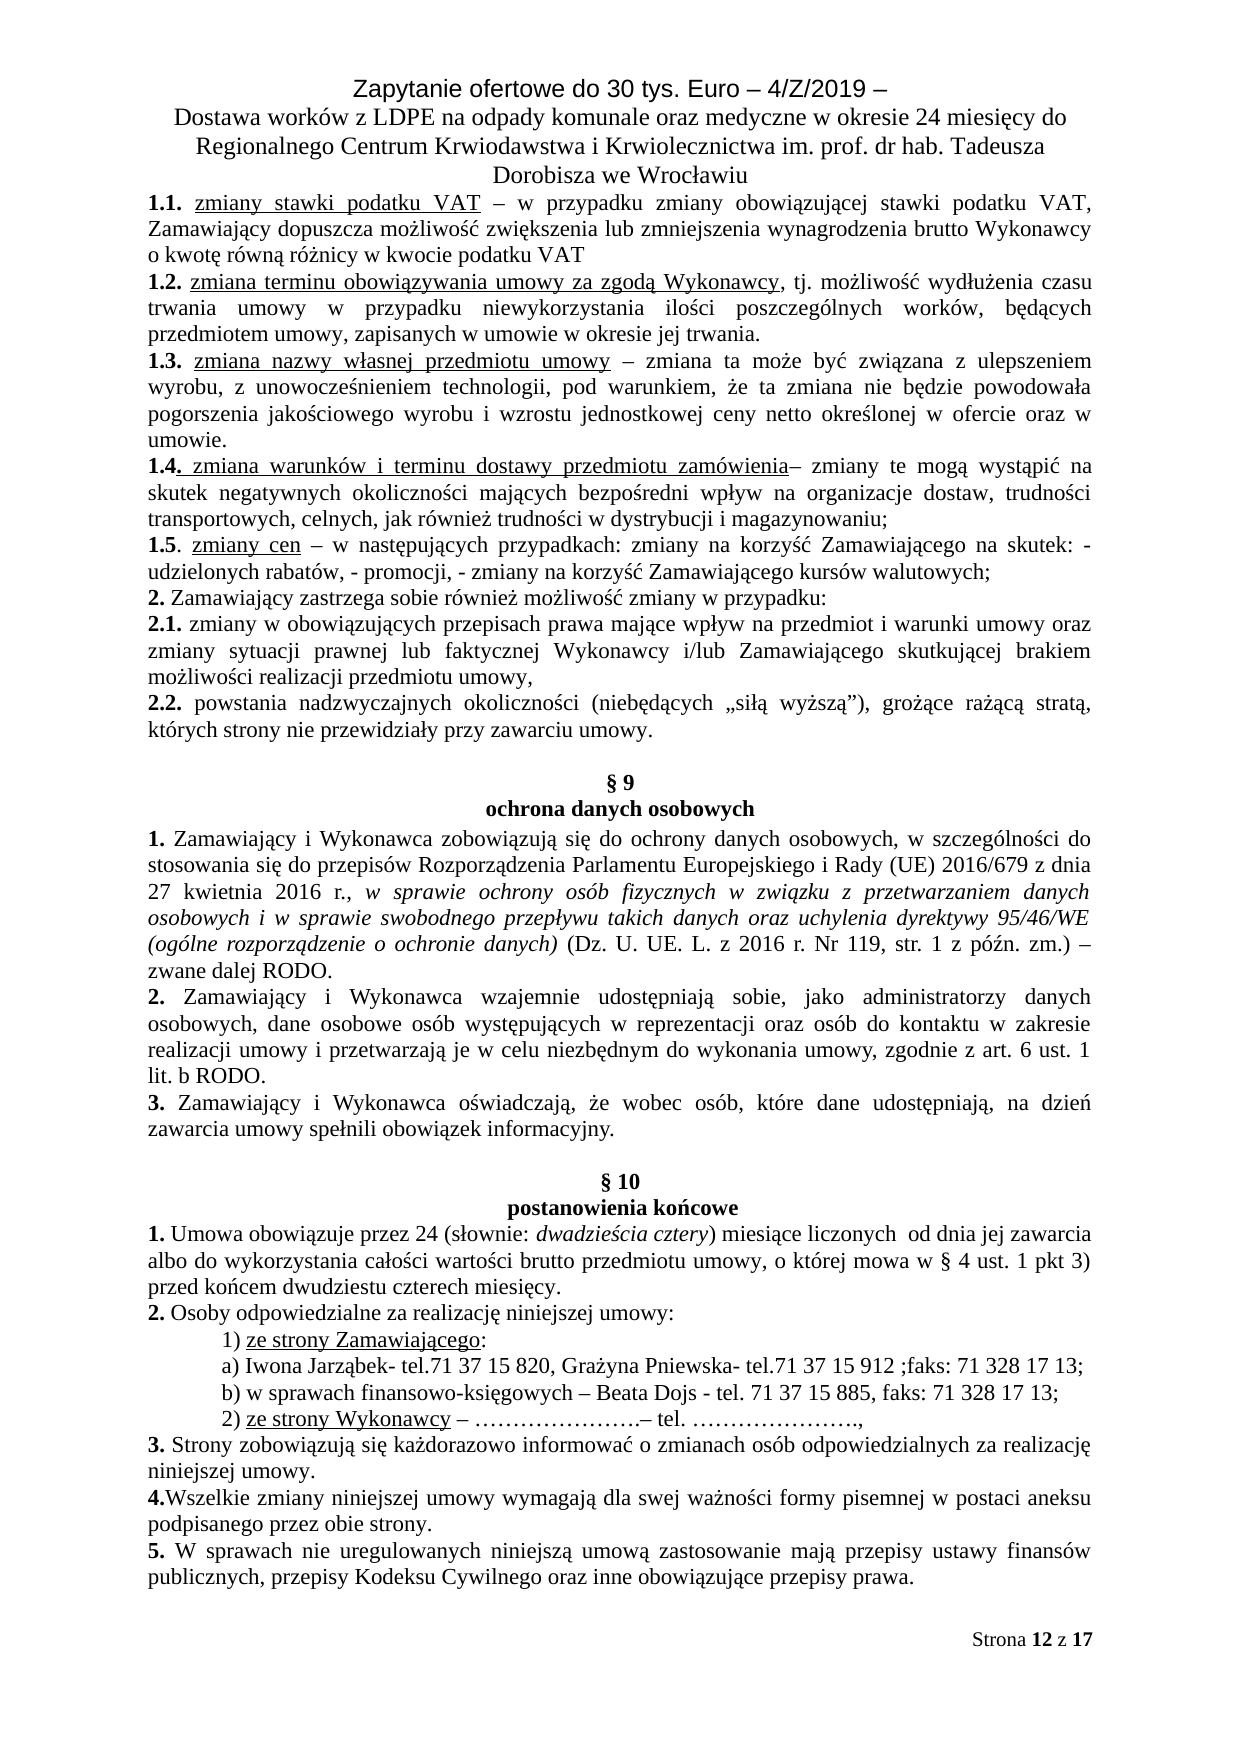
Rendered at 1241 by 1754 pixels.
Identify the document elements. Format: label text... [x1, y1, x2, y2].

text 3. Strony zobowiązują się każdorazowo informować o zmianach osób odpowiedzialnych za realizację niniejszej umowy. [148, 1431, 1093, 1484]
text 3. Zamawiający i Wykonawca oświadczają, że wobec osób, które dane udostępniają, na dzień zawarcia umowy spełnili obowiązek informacyjny. [148, 1089, 1093, 1141]
text 1.5. zmiany cen – w następujących przypadkach: zmiany na korzyść Zamawiającego na skutek: - udzielonych rabatów, - promocji, - zmiany na korzyść Zamawiającego kursów walutowych; [148, 531, 1093, 584]
text 2. Osoby odpowiedzialne za realizację niniejszej umowy: [148, 1299, 1093, 1326]
text 2.2. powstania nadzwyczajnych okoliczności (niebędących „siłą wyższą”), grożące rażącą stratą, których strony nie przewidziały przy zawarciu umowy. [148, 689, 1093, 742]
text 4.Wszelkie zmiany niniejszej umowy wymagają dla swej ważności formy pisemnej w postaci aneksu podpisanego przez obie strony. [148, 1484, 1093, 1537]
text 2.1. zmiany w obowiązujących przepisach prawa mające wpływ na przedmiot i warunki umowy oraz zmiany sytuacji prawnej lub faktycznej Wykonawcy i/lub Zamawiającego skutkującej brakiem możliwości realizacji przedmiotu umowy, [148, 610, 1093, 689]
text 1.3. zmiana nazwy własnej przedmiotu umowy – zmiana ta może być związana z ulepszeniem wyrobu, z unowocześnieniem technologii, pod warunkiem, że ta zmiana nie będzie powodowała pogorszenia jakościowego wyrobu i wzrostu jednostkowej ceny netto określonej w ofercie oraz w umowie. [148, 347, 1093, 452]
text b) w sprawach finansowo-księgowych – Beata Dojs - tel. 71 37 15 885, faks: 71 328 17 13; [221, 1378, 1093, 1405]
text 1.2. zmiana terminu obowiązywania umowy za zgodą Wykonawcy, tj. możliwość wydłużenia czasu trwania umowy w przypadku niewykorzystania ilości poszczególnych worków, będących przedmiotem umowy, zapisanych w umowie w okresie jej trwania. [148, 268, 1093, 347]
text 1) ze strony Zamawiającego: [221, 1326, 1093, 1352]
text 1. Umowa obowiązuje przez 24 (słownie: dwadzieścia cztery) miesiące liczonych od dnia jej zawarcia albo do wykorzystania całości wartości brutto przedmiotu umowy, o której mowa w § 4 ust. 1 pkt 3) przed końcem dwudziestu czterech miesięcy. [148, 1220, 1093, 1299]
text a) Iwona Jarząbek- tel.71 37 15 820, Grażyna Pniewska- tel.71 37 15 912 ;faks: 71 328 17 13; [221, 1352, 1093, 1378]
text 1. Zamawiający i Wykonawca zobowiązują się do ochrony danych osobowych, w szczególności do stosowania się do przepisów Rozporządzenia Parlamentu Europejskiego i Rady (UE) 2016/679 z dnia 27 kwietnia 2016 r., w sprawie ochrony osób fizycznych w związku z przetwarzaniem danych osobowych i w sprawie swobodnego przepływu takich danych oraz uchylenia dyrektywy 95/46/WE (ogólne rozporządzenie o ochronie danych) (Dz. U. UE. L. z 2016 r. Nr 119, str. 1 z późn. zm.) – zwane dalej RODO. [148, 825, 1093, 983]
text 1.4. zmiana warunków i terminu dostawy przedmiotu zamówienia– zmiany te mogą wystąpić na skutek negatywnych okoliczności mających bezpośredni wpływ na organizacje dostaw, trudności transportowych, celnych, jak również trudności w dystrybucji i magazynowaniu; [148, 452, 1093, 531]
text 1.1. zmiany stawki podatku VAT – w przypadku zmiany obowiązującej stawki podatku VAT, Zamawiający dopuszcza możliwość zwiększenia lub zmniejszenia wynagrodzenia brutto Wykonawcy o kwotę równą różnicy w kwocie podatku VAT [148, 189, 1093, 268]
text ochrona danych osobowych [148, 795, 1093, 821]
text 2) ze strony Wykonawcy – ………………….– tel. …………………., [221, 1405, 1093, 1431]
text 5. W sprawach nie uregulowanych niniejszą umową zastosowanie mają przepisy ustawy finansów publicznych, przepisy Kodeksu Cywilnego oraz inne obowiązujące przepisy prawa. [148, 1537, 1093, 1589]
text § 9 [148, 768, 1093, 795]
text § 10 postanowienia końcowe [148, 1168, 1093, 1220]
text 2. Zamawiający i Wykonawca wzajemnie udostępniają sobie, jako administratorzy danych osobowych, dane osobowe osób występujących w reprezentacji oraz osób do kontaktu w zakresie realizacji umowy i przetwarzają je w celu niezbędnym do wykonania umowy, zgodnie z art. 6 ust. 1 lit. b RODO. [148, 983, 1093, 1089]
text 2. Zamawiający zastrzega sobie również możliwość zmiany w przypadku: [148, 584, 1093, 610]
